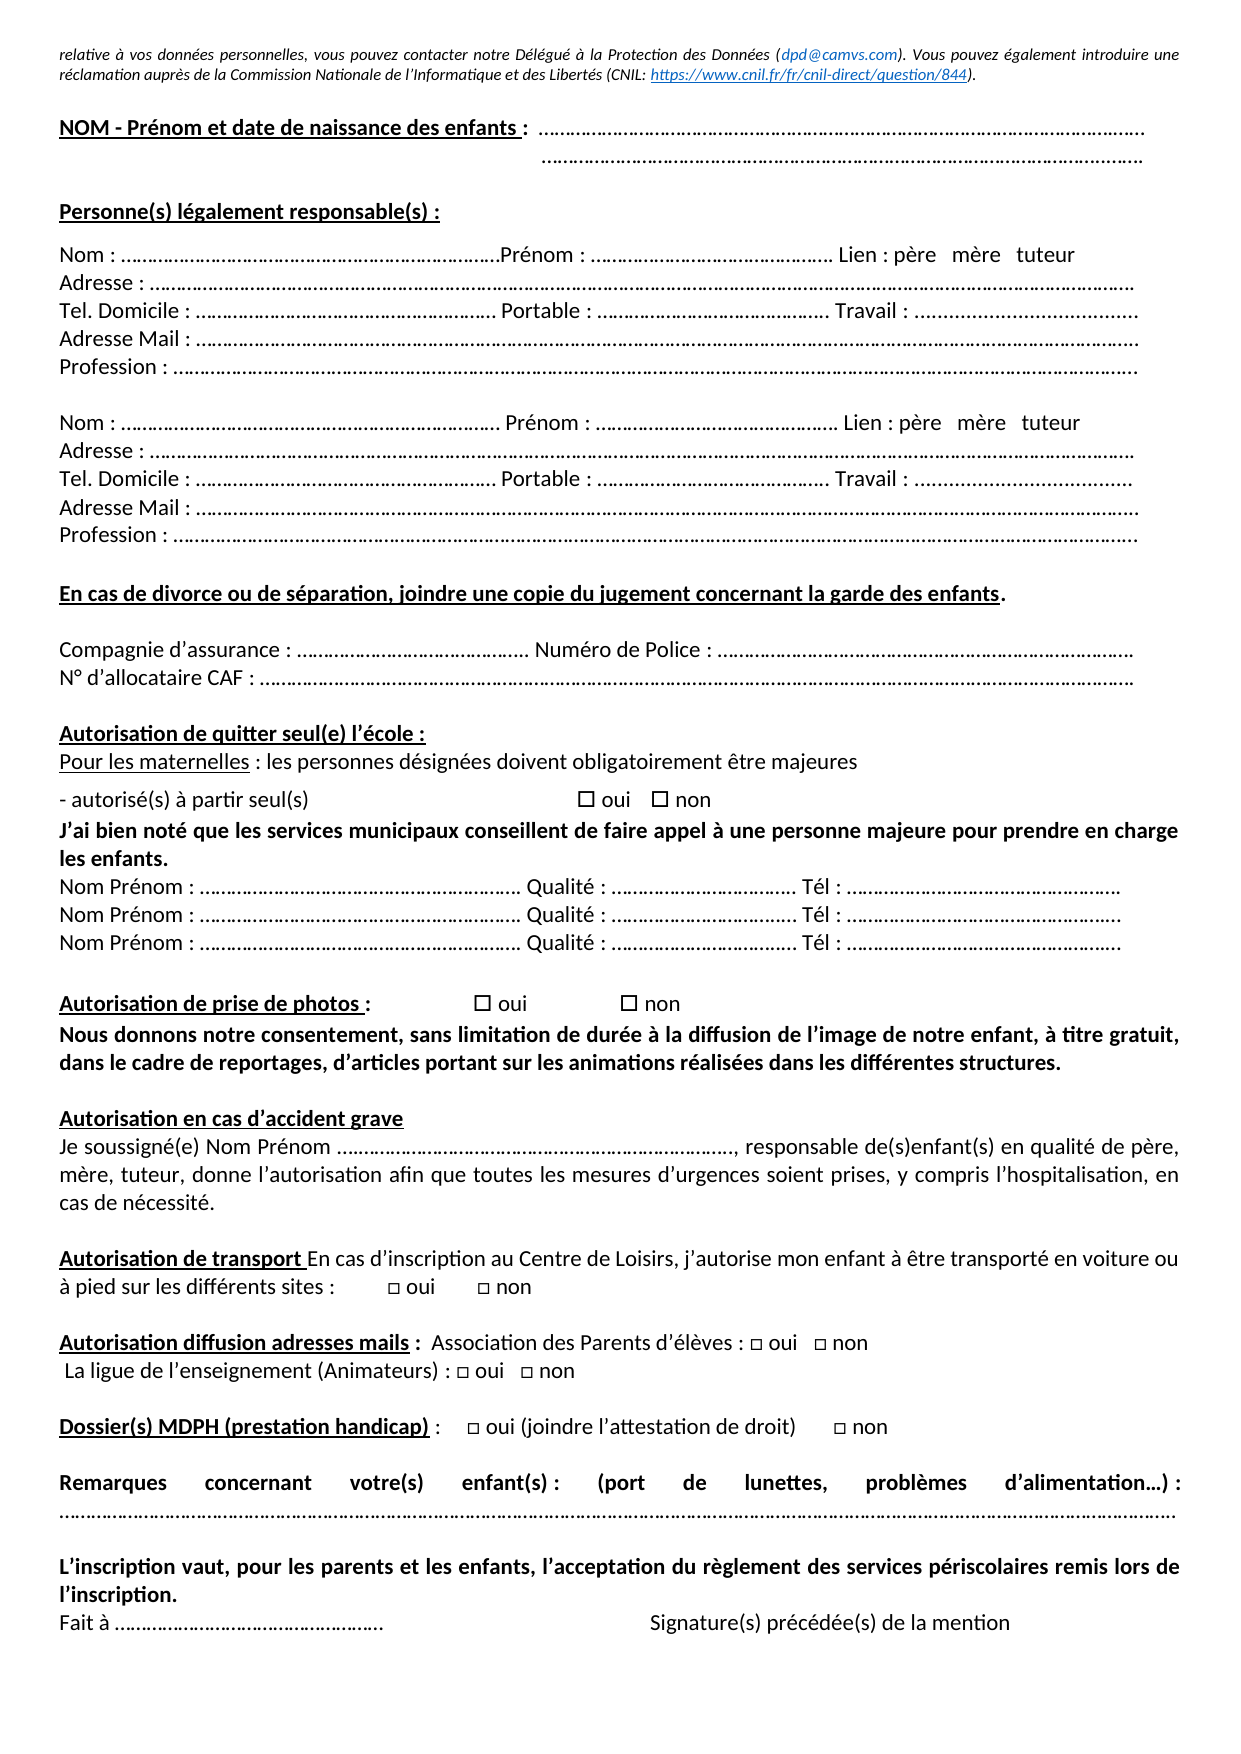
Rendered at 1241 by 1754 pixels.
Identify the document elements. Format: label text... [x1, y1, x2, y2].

text Adresse Mail : …………………………………………………………………………………………………………………………………………………………….. [59, 493, 1181, 521]
text Adresse : ……………………………………………………………………………………………………………………………………………………………………. [59, 437, 1169, 464]
text Nom Prénom : ……………………………………………………. Qualité : …………………………..… Tél : ………………………………………….… [59, 928, 1181, 956]
text Profession : ………………………………………………………………………………………………………………………………………………………………... [59, 521, 1181, 549]
text Compagnie d’assurance : …………………………………….. Numéro de Police : ……………………………………………………………………. [59, 635, 1181, 663]
text N° d’allocataire CAF : …………………………………………………………………………………………………………………………………………………. [59, 663, 1181, 691]
text Nom : ………………………………………………………………Prénom : ………………………………………. Lien : père mère tuteur [59, 240, 1181, 268]
text Adresse Mail : …………………………………………………………………………………………………………………………………………………………….. [59, 324, 1181, 352]
text Personne(s) légalement responsable(s) : [59, 197, 1181, 225]
text Pour les maternelles : les personnes désignées doivent obligatoirement être majeures [59, 747, 1181, 775]
text Adresse : ……………………………………………………………………………………………………………………………………………………………………. [59, 268, 1169, 296]
text La ligue de l’enseignement (Animateurs) : □ oui □ non [59, 1356, 1181, 1384]
text Nom Prénom : ……………………………………………………. Qualité : …………………………….. Tél : ……………………………………………. [59, 872, 1181, 900]
text Profession : ………………………………………………………………………………………………………………………………………………………………... [59, 352, 1181, 381]
text ……………………………………………………………………………………………..……. [133, 141, 1181, 169]
text Dossier(s) MDPH (prestation handicap) : □ oui (joindre l’attestation de droit) □ non [59, 1412, 1181, 1440]
text NOM - Prénom et date de naissance des enfants : ……………………………………………………………………………………………….…… [59, 113, 1181, 141]
text Nom Prénom : ……………………………………………………. Qualité : …………………………..… Tél : ………………………………………….… [59, 900, 1181, 928]
text Nom : ……………………………………………………………… Prénom : ………………………………………. Lien : père mère tuteur [59, 408, 1181, 437]
text Autorisation de prise de photos : □ oui □ non [59, 979, 1181, 1020]
text - autorisé(s) à partir seul(s) □ oui □ non [59, 775, 1181, 816]
text Nous donnons notre consentement, sans limitation de durée à la diffusion de l’image de notre enfant, à titre gratuit, dans le cadre de reportages, d’articles portant sur les animations réalisées dans les différentes structures. [59, 1020, 1181, 1076]
text J’ai bien noté que les services municipaux conseillent de faire appel à une personne majeure pour prendre en charge les enfants. [59, 816, 1181, 872]
text Tel. Domicile : ………………………………………………… Portable : …………………………………….. Travail : ....................................... [59, 296, 1181, 324]
text Autorisation en cas d’accident grave [59, 1104, 1181, 1132]
text Autorisation de quitter seul(e) l’école : [59, 719, 1181, 747]
text L’inscription vaut, pour les parents et les enfants, l’acceptation du règlement des services périscolaires remis lors de l’inscription. [59, 1552, 1181, 1608]
text Remarques concernant votre(s) enfant(s) : (port de lunettes, problèmes d’alimentation…) : ………………………………………………………………………………………………………………………………………………………………………………………….. [59, 1468, 1181, 1524]
text En cas de divorce ou de séparation, joindre une copie du jugement concernant la garde des enfants. [59, 579, 1181, 607]
text Tel. Domicile : ………………………………………………… Portable : …………………………………….. Travail : ...................................... [59, 464, 1181, 493]
text Autorisation diffusion adresses mails : Association des Parents d’élèves : □ oui □ non [59, 1328, 1181, 1356]
text Je soussigné(e) Nom Prénom ….…………………………………………………………….., responsable de(s)enfant(s) en qualité de père, mère, tuteur, donne l’autorisation afin que toutes les mesures d’urgences soient prises, y compris l’hospitalisation, en cas de nécessité. [59, 1132, 1181, 1216]
text relative à vos données personnelles, vous pouvez contacter notre Délégué à la Protection des Données (dpd@camvs.com). Vous pouvez également introduire une réclamation auprès de la Commission Nationale de l’Informatique et des Libertés (CNIL: https://www.cnil.fr/fr/cnil-direct/question/844). [59, 44, 1181, 85]
text Autorisation de transport En cas d’inscription au Centre de Loisirs, j’autorise mon enfant à être transporté en voiture ou à pied sur les différents sites : □ oui □ non [59, 1244, 1181, 1300]
text Fait à …………………………………………… Signature(s) précédée(s) de la mention [59, 1608, 1181, 1636]
